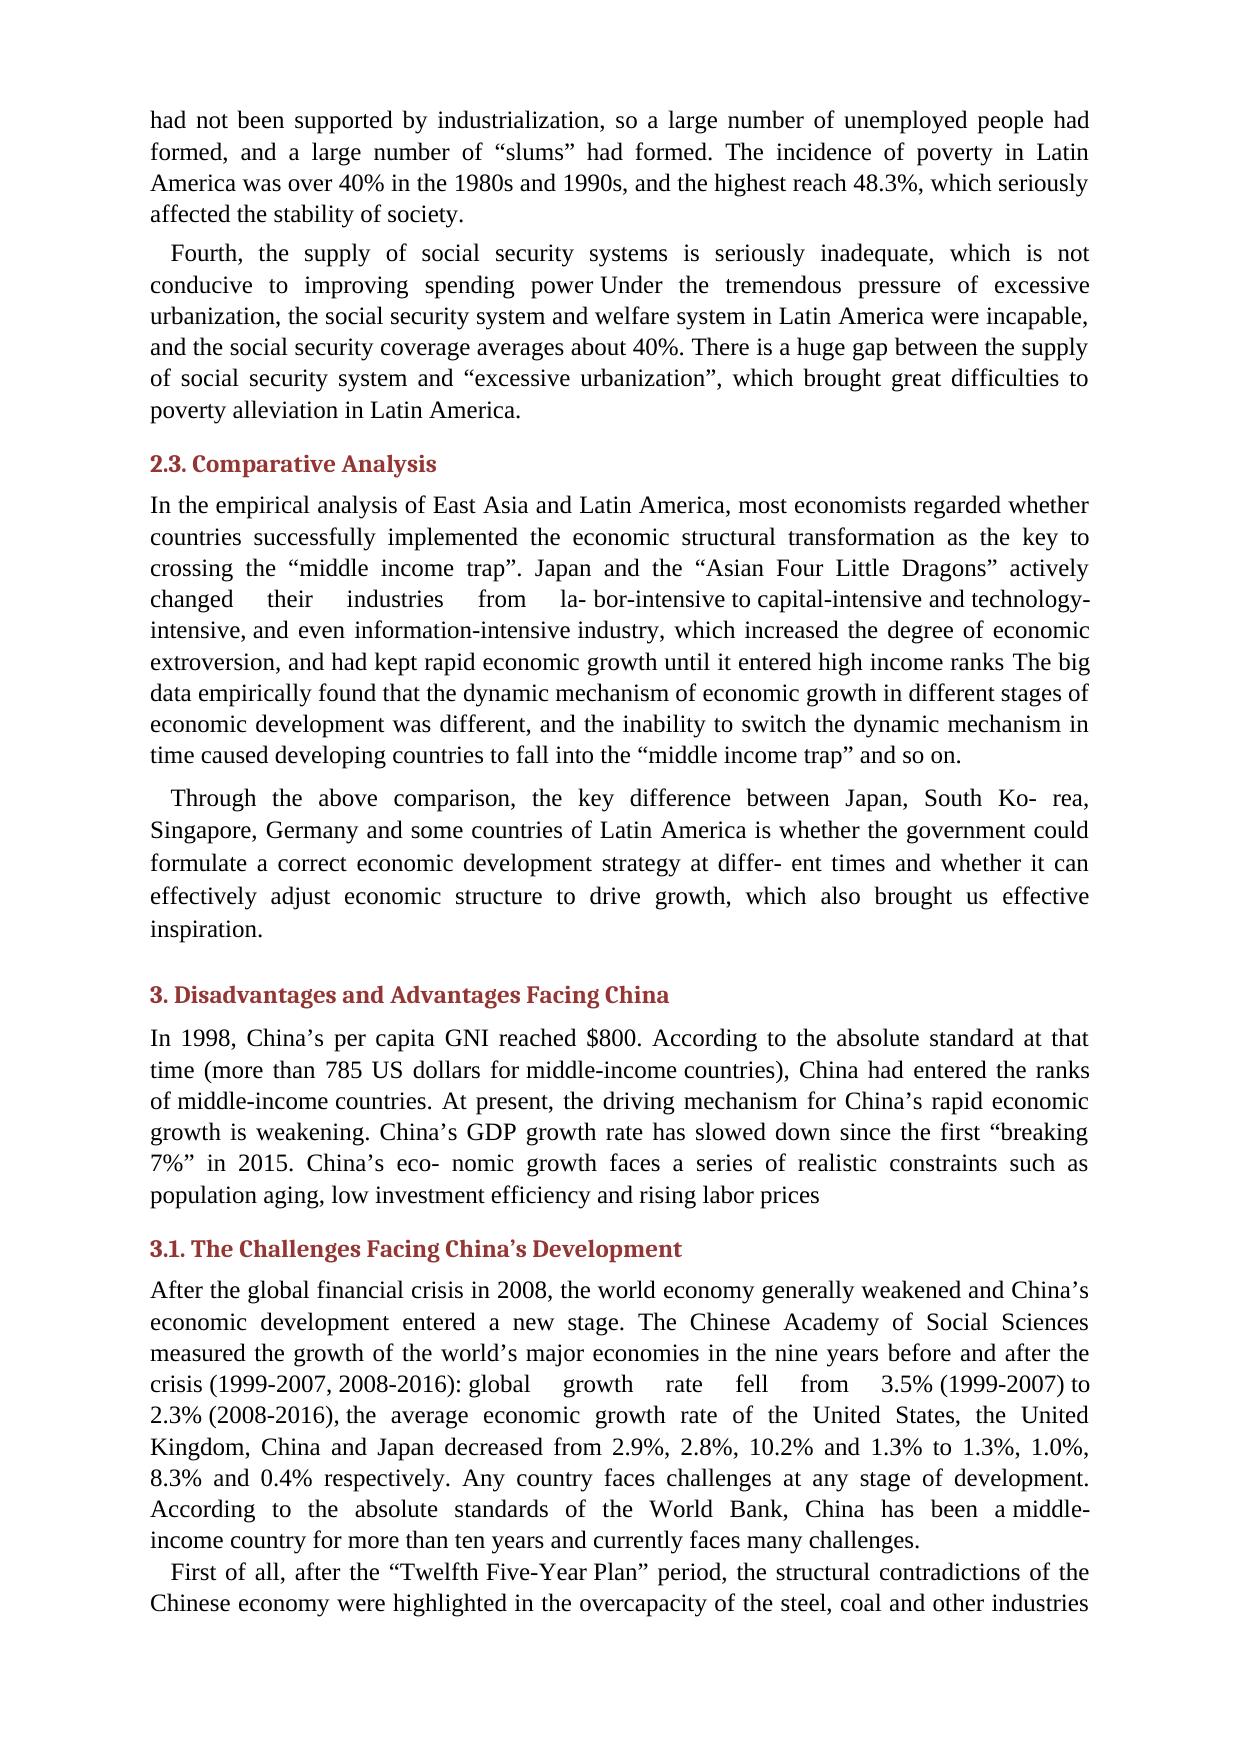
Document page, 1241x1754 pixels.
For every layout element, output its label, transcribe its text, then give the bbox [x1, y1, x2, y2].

text Through the above comparison, the key difference between Japan, South Ko- rea, Singapore, Germany and some countries of Latin America is whether the government could formulate a correct economic development strategy at differ- ent times and whether it can effectively adjust economic structure to drive growth, which also brought us effective inspiration. [150, 779, 1090, 943]
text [150, 103, 1090, 228]
text In 1998, China’s per capita GNI reached $800. According to the absolute standard at that time (more than 785 US dollars for middle-income countries), China had entered the ranks of middle-income countries. At present, the driving mechanism for China’s rapid economic growth is weakening. China’s GDP growth rate has slowed down since the first “breaking 7%” in 2015. China’s eco- nomic growth faces a series of realistic constraints such as population aging, low investment efficiency and rising labor prices [150, 1021, 1090, 1208]
text 2.3. Comparative Analysis [150, 450, 1090, 479]
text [150, 1554, 1090, 1617]
text After the global financial crisis in 2008, the world economy generally weakened and China’s economic development entered a new stage. The Chinese Academy of Social Sciences measured the growth of the world’s major economies in the nine years before and after the crisis (1999-2007, 2008-2016): global growth rate fell from 3.5% (1999-2007) to 2.3% (2008-2016), the average economic growth rate of the United States, the United Kingdom, China and Japan decreased from 2.9%, 2.8%, 10.2% and 1.3% to 1.3%, 1.0%, 8.3% and 0.4% respectively. Any country faces challenges at any stage of development. According to the absolute standards of the World Bank, China has been a middle-income country for more than ten years and currently faces many challenges. [150, 1273, 1090, 1554]
text In the empirical analysis of East Asia and Latin America, most economists regarded whether countries successfully implemented the economic structural transformation as the key to crossing the “middle income trap”. Japan and the “Asian Four Little Dragons” actively changed their industries from la- bor-intensive to capital-intensive and technology-intensive, and even information-intensive industry, which increased the degree of economic extroversion, and had kept rapid economic growth until it entered high income ranks The big data empirically found that the dynamic mechanism of economic growth in different stages of economic development was different, and the inability to switch the dynamic mechanism in time caused developing countries to fall into the “middle income trap” and so on. [150, 488, 1090, 769]
text Fourth, the supply of social security systems is seriously inadequate, which is not conducive to improving spending power Under the tremendous pressure of excessive urbanization, the social security system and welfare system in Latin America were incapable, and the social security coverage averages about 40%. There is a huge gap between the supply of social security system and “excessive urbanization”, which brought great difficulties to poverty alleviation in Latin America. [150, 236, 1090, 423]
text 3.1. The Challenges Facing China’s Development [150, 1235, 1090, 1264]
text 3. Disadvantages and Advantages Facing China [150, 980, 1090, 1010]
